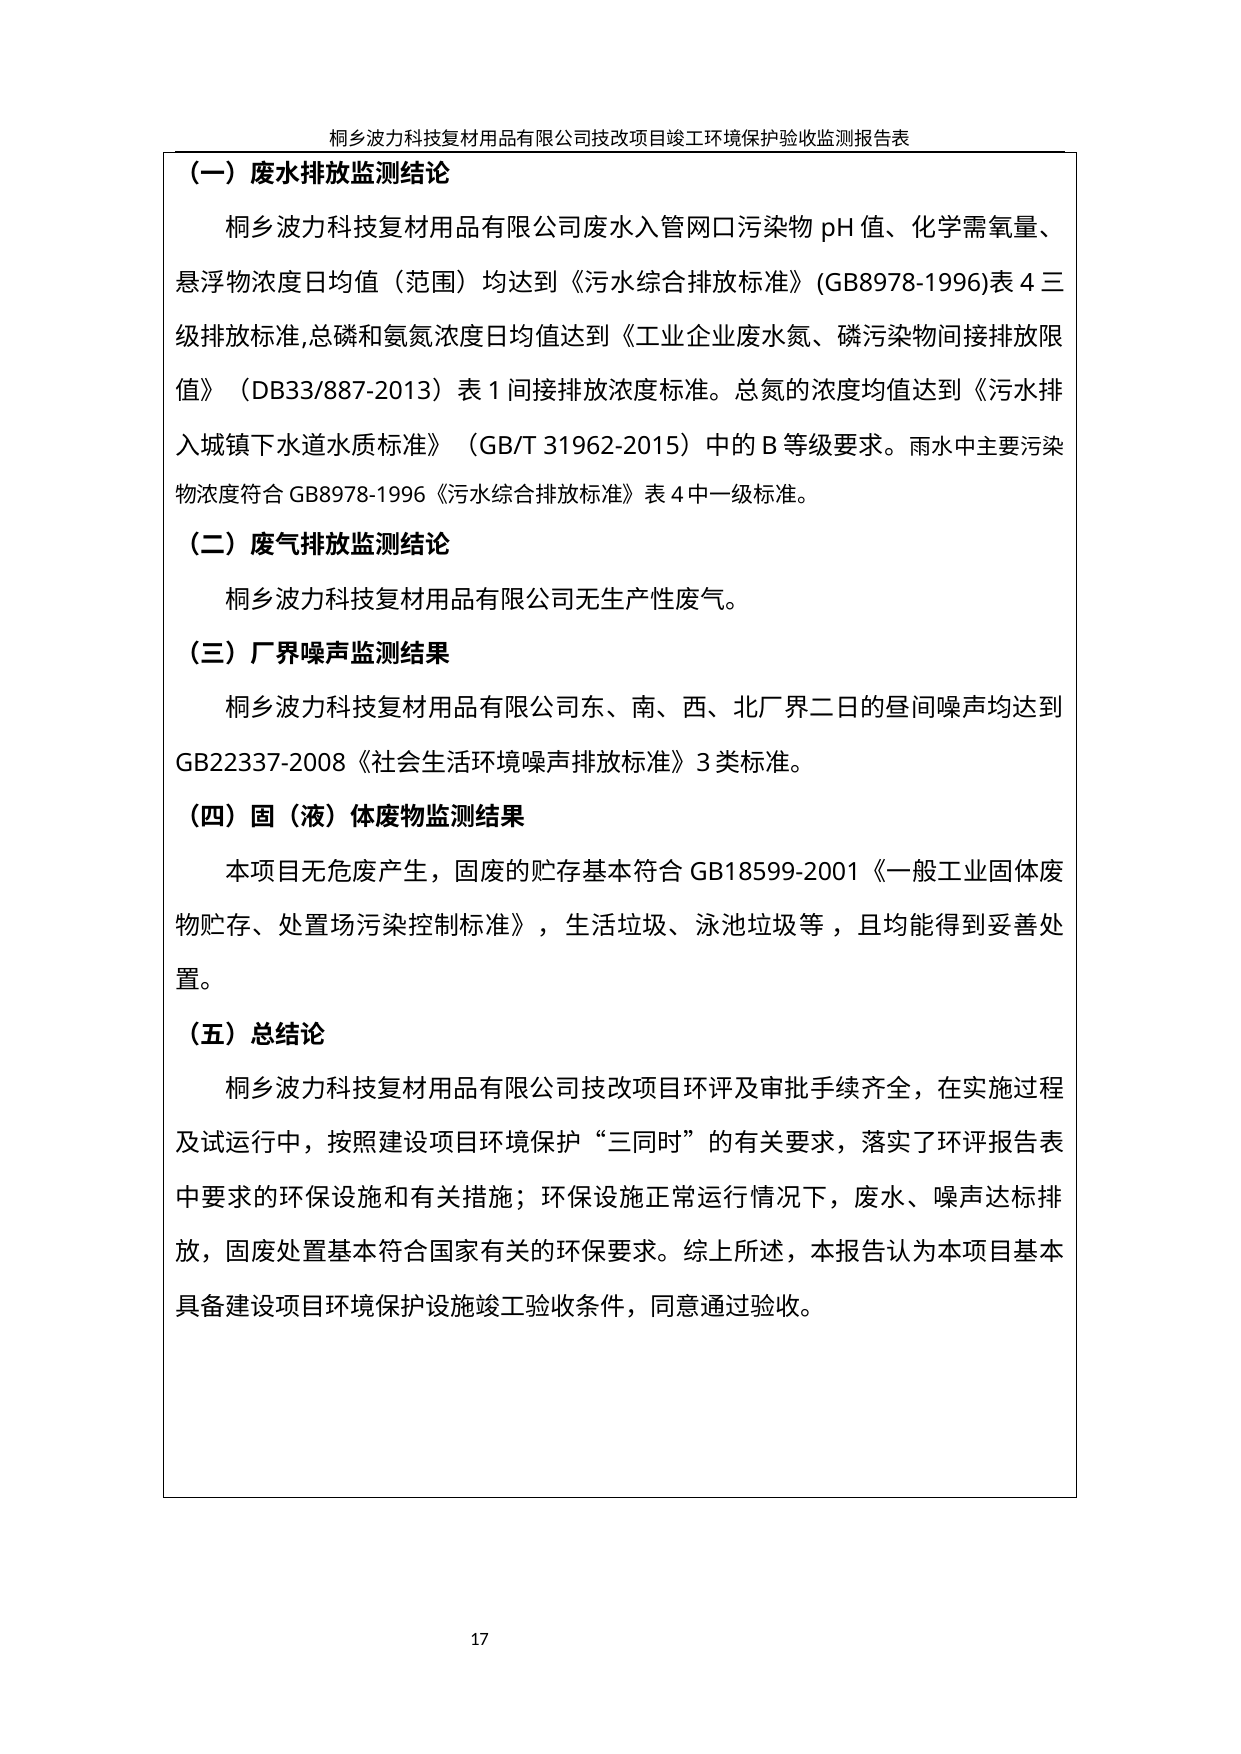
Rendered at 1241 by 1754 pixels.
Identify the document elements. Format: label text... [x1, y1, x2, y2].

table_header （一）废水排放监测结论 桐乡波力科技复材用品有限公司废水入管网口污染物pH值、化学需氧量、悬浮物浓度日均值（范围）均达到《污水综合排放标准》(GB8978-1996)表4三级排放标准,总磷和氨氮浓度日均值达到《工业企业废水氮、磷污染物间接排放限值》（DB33/887-2013）表1间接排放浓度标准。总氮的浓度均值达到《污水排入城镇下水道水质标准》（GB/T 31962-2015）中的B等级要求。雨水中主要污染物浓度符合GB8978-1996《污水综合排放标准》表4中一级标准。 （二）废气排放监测结论 桐乡波力科技复材用品有限公司无生产性废气。 （三）厂界噪声监测结果 桐乡波力科技复材用品有限公司东、南、西、北厂界二日的昼间噪声均达到GB22337-2008《社会生活环境噪声排放标准》3类标准。 （四）固（液）体废物监测结果 本项目无危废产生，固废的贮存基本符合GB18599-2001《一般工业固体废物贮存、处置场污染控制标准》，生活垃圾、泳池垃圾等 ，且均能得到妥善处置。 （五）总结论 桐乡波力科技复材用品有限公司技改项目环评及审批手续齐全，在实施过程及试运行中，按照建设项目环境保护“三同时”的有关要求，落实了环评报告表中要求的环保设施和有关措施；环保设施正常运行情况下，废水、噪声达标排放，固废处置基本符合国家有关的环保要求。综上所述，本报告认为本项目基本具备建设项目环境保护设施竣工验收条件，同意通过验收。 [164, 153, 1076, 1497]
